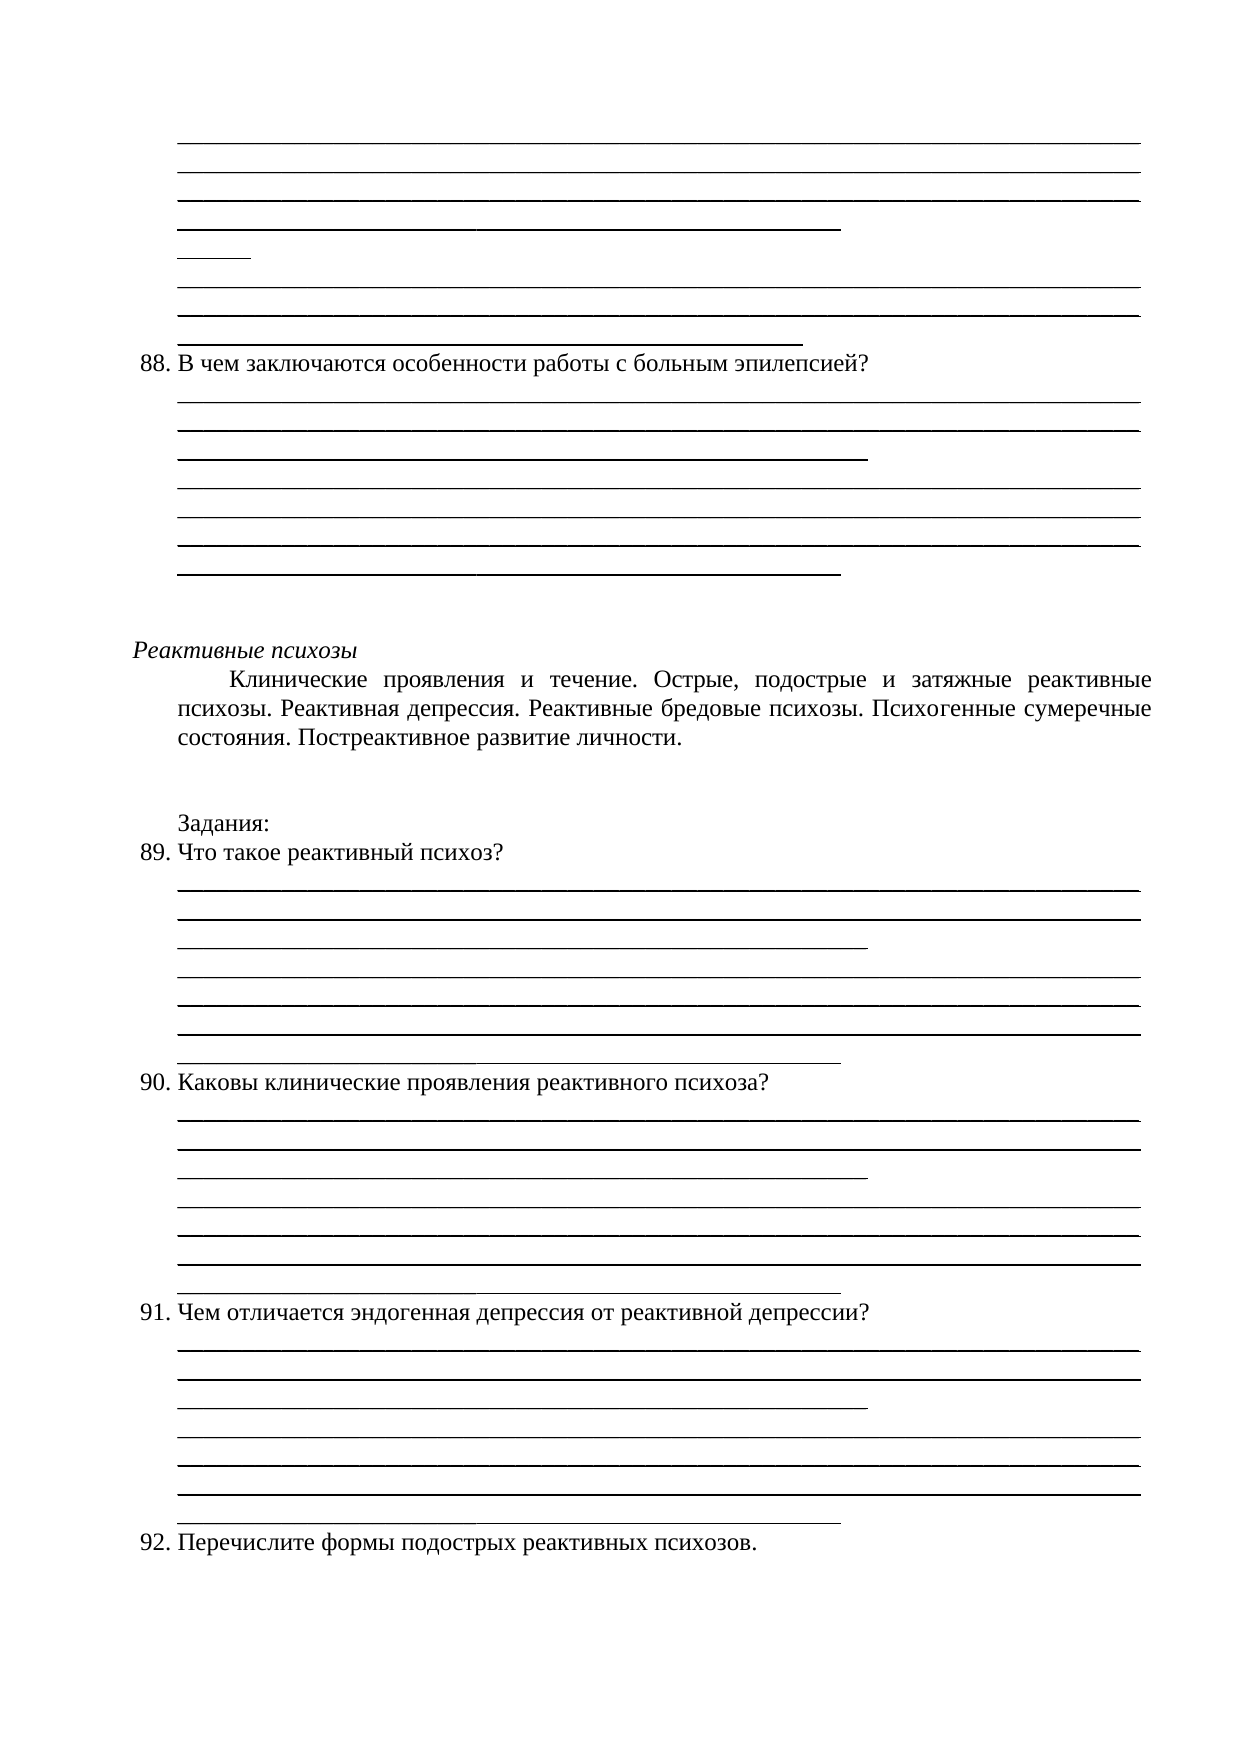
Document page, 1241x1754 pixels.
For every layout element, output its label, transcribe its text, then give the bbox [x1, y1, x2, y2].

list Что такое реактивный психоз? [140, 837, 1152, 866]
list Чем отличается эндогенная депрессия от реактивной депрессии? [140, 1297, 1152, 1326]
text _____________________________________________________________________________________________________________________________________________________________________________________________________________________________________________________ ____________________________________________________________________________________________________________________________________________________________________________________________________ [177, 118, 1152, 348]
list Перечислите формы подострых реактивных психозов. [140, 1527, 1152, 1556]
list В чем заключаются особенности работы с больным эпилепсией? [140, 348, 1152, 377]
subtitle Реактивные психозы [132, 636, 1152, 664]
text Клинические проявления и течение. Острые, подострые и затяжные реактивные психозы. Реактивная депрессия. Реактивные бредовые психозы. Психогенные сумеречные состояния. Постреактивное развитие личности. [177, 664, 1152, 751]
text Задания: [177, 808, 1152, 837]
list Каковы клинические проявления реактивного психоза? [140, 1067, 1152, 1096]
